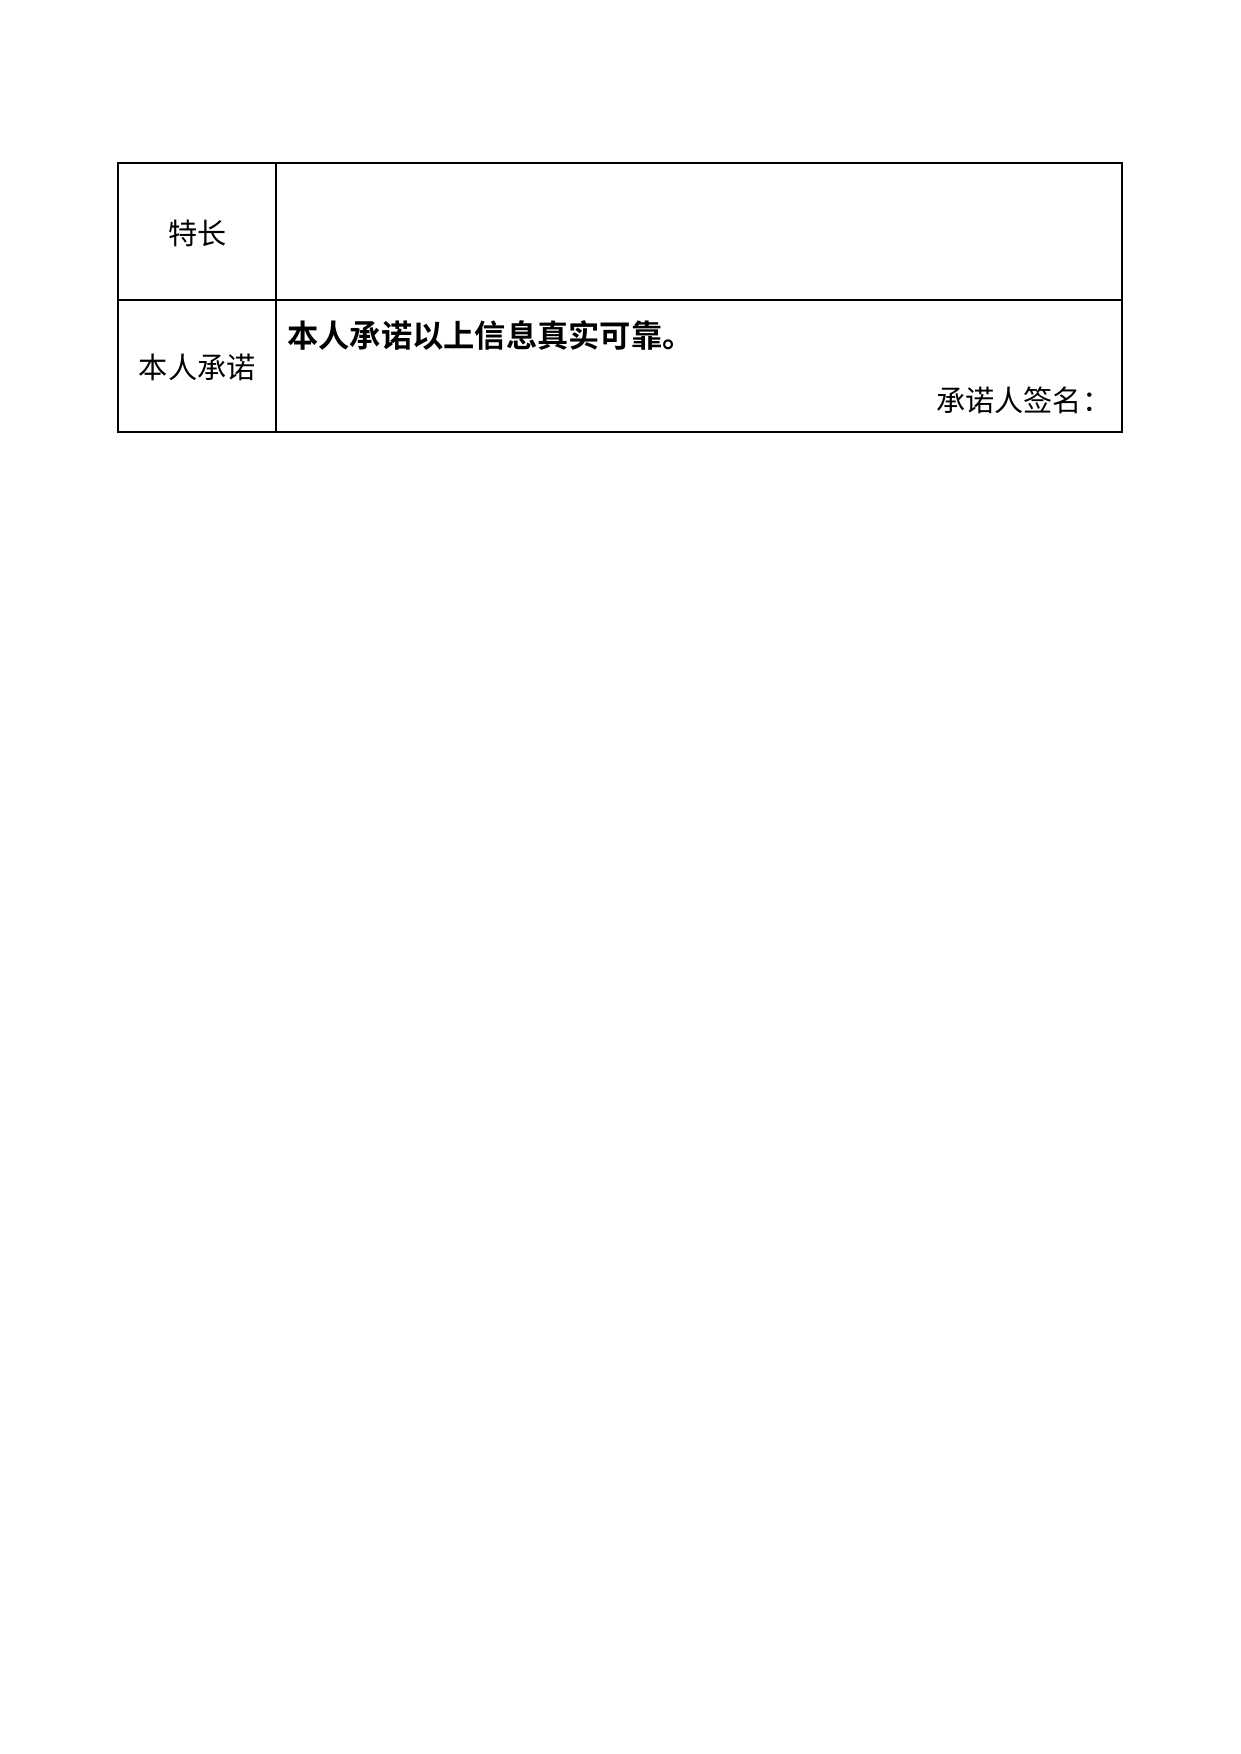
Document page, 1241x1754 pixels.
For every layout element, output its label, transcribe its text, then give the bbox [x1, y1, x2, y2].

table_cell [277, 164, 1121, 299]
table_cell 本人承诺 [119, 301, 275, 431]
table_cell 特长 [119, 164, 275, 299]
table_cell 本人承诺以上信息真实可靠。 承诺人签名： [277, 301, 1121, 431]
